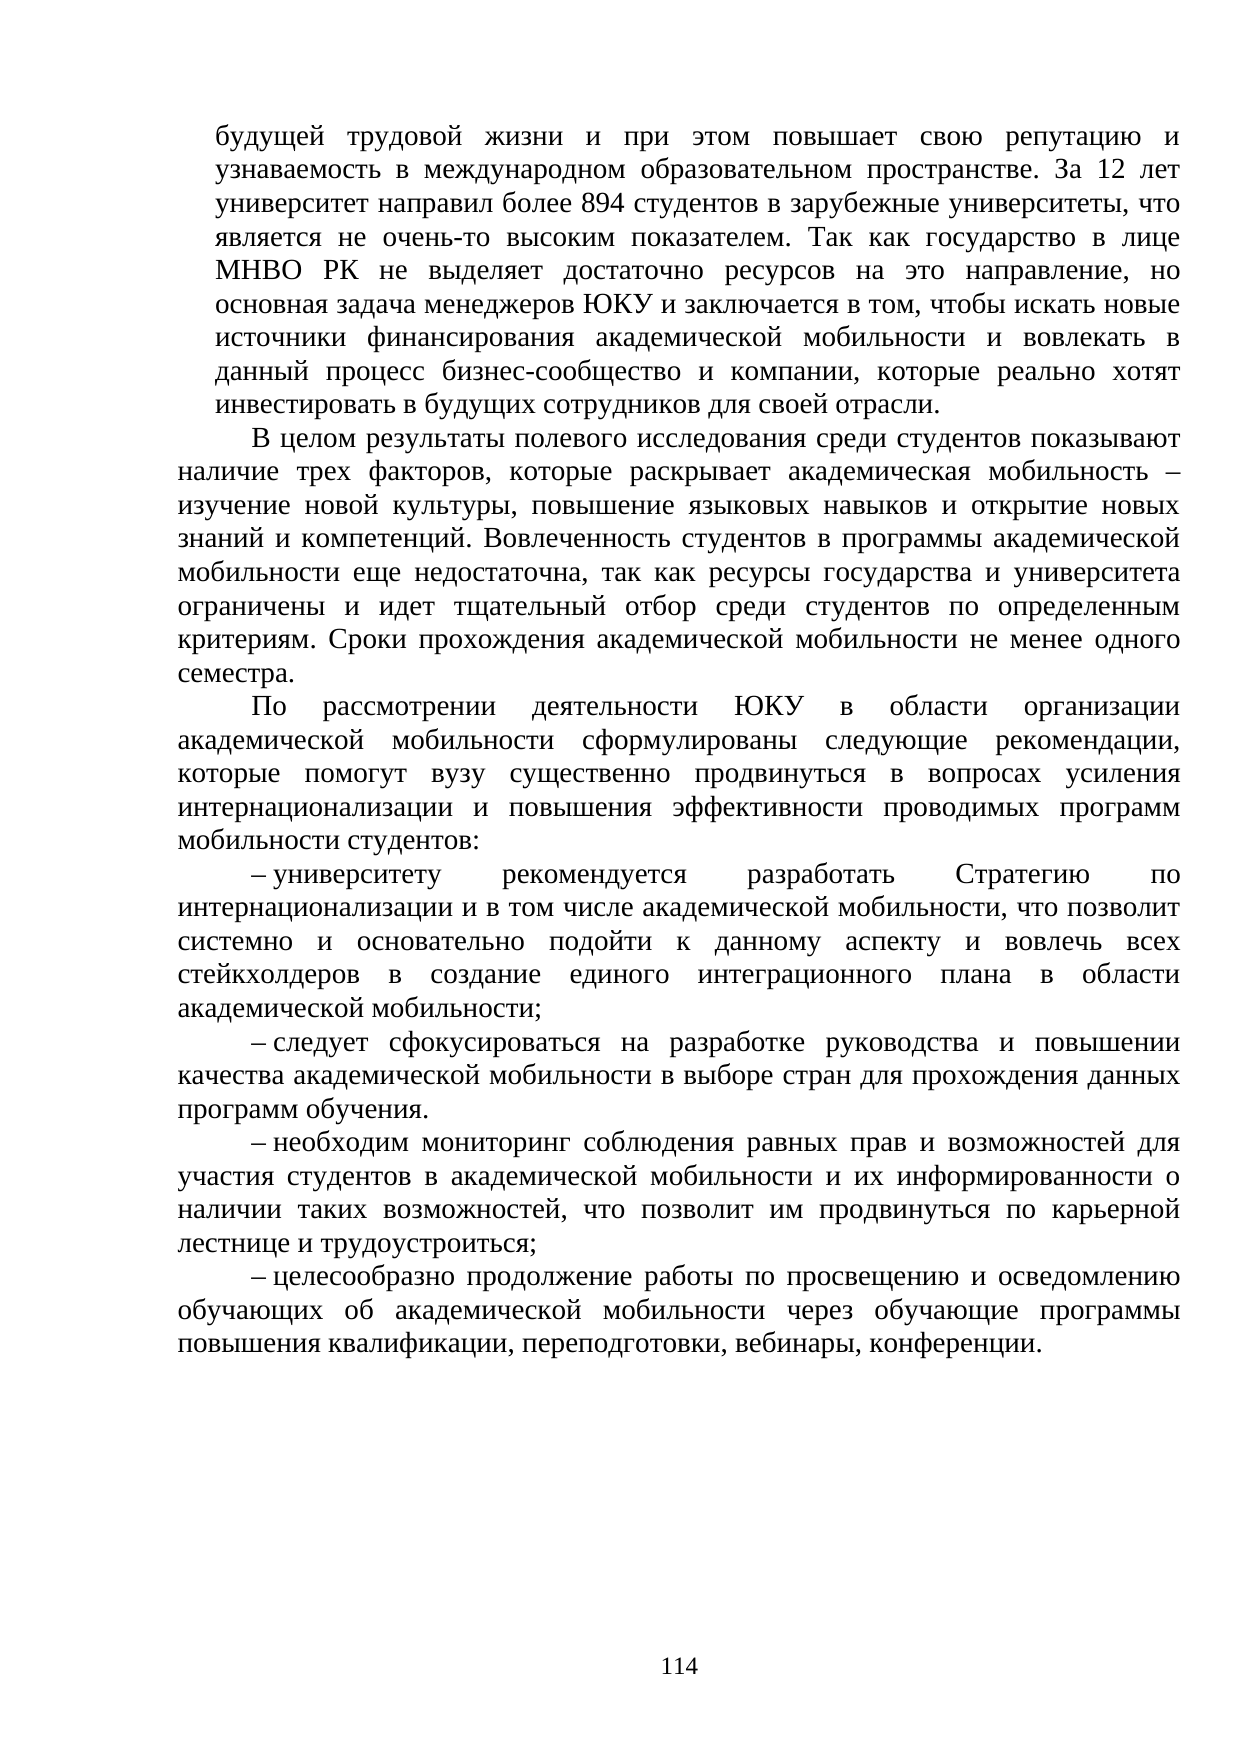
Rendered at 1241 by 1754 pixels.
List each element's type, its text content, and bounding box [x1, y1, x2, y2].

text – следует сфокусироваться на разработке руководства и повышении качества академической мобильности в выборе стран для прохождения данных программ обучения. [177, 1024, 1181, 1124]
text – необходим мониторинг соблюдения равных прав и возможностей для участия студентов в академической мобильности и их информированности о наличии таких возможностей, что позволит им продвинуться по карьерной лестнице и трудоустроиться; [177, 1124, 1181, 1258]
text – университету рекомендуется разработать Стратегию по интернационализации и в том числе академической мобильности, что позволит системно и основательно подойти к данному аспекту и вовлечь всех стейкхолдеров в создание единого интеграционного плана в области академической мобильности; [177, 856, 1181, 1024]
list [177, 118, 1181, 420]
text В целом результаты полевого исследования среди студентов показывают наличие трех факторов, которые раскрывает академическая мобильность – изучение новой культуры, повышение языковых навыков и открытие новых знаний и компетенций. Вовлеченность студентов в программы академической мобильности еще недостаточна, так как ресурсы государства и университета ограничены и идет тщательный отбор среди студентов по определенным критериям. Сроки прохождения академической мобильности не менее одного семестра. [177, 420, 1181, 688]
text По рассмотрении деятельности ЮКУ в области организации академической мобильности сформулированы следующие рекомендации, которые помогут вузу существенно продвинуться в вопросах усиления интернационализации и повышения эффективности проводимых программ мобильности студентов: [177, 688, 1181, 856]
text – целесообразно продолжение работы по просвещению и осведомлению обучающих об академической мобильности через обучающие программы повышения квалификации, переподготовки, вебинары, конференции. [177, 1258, 1181, 1359]
